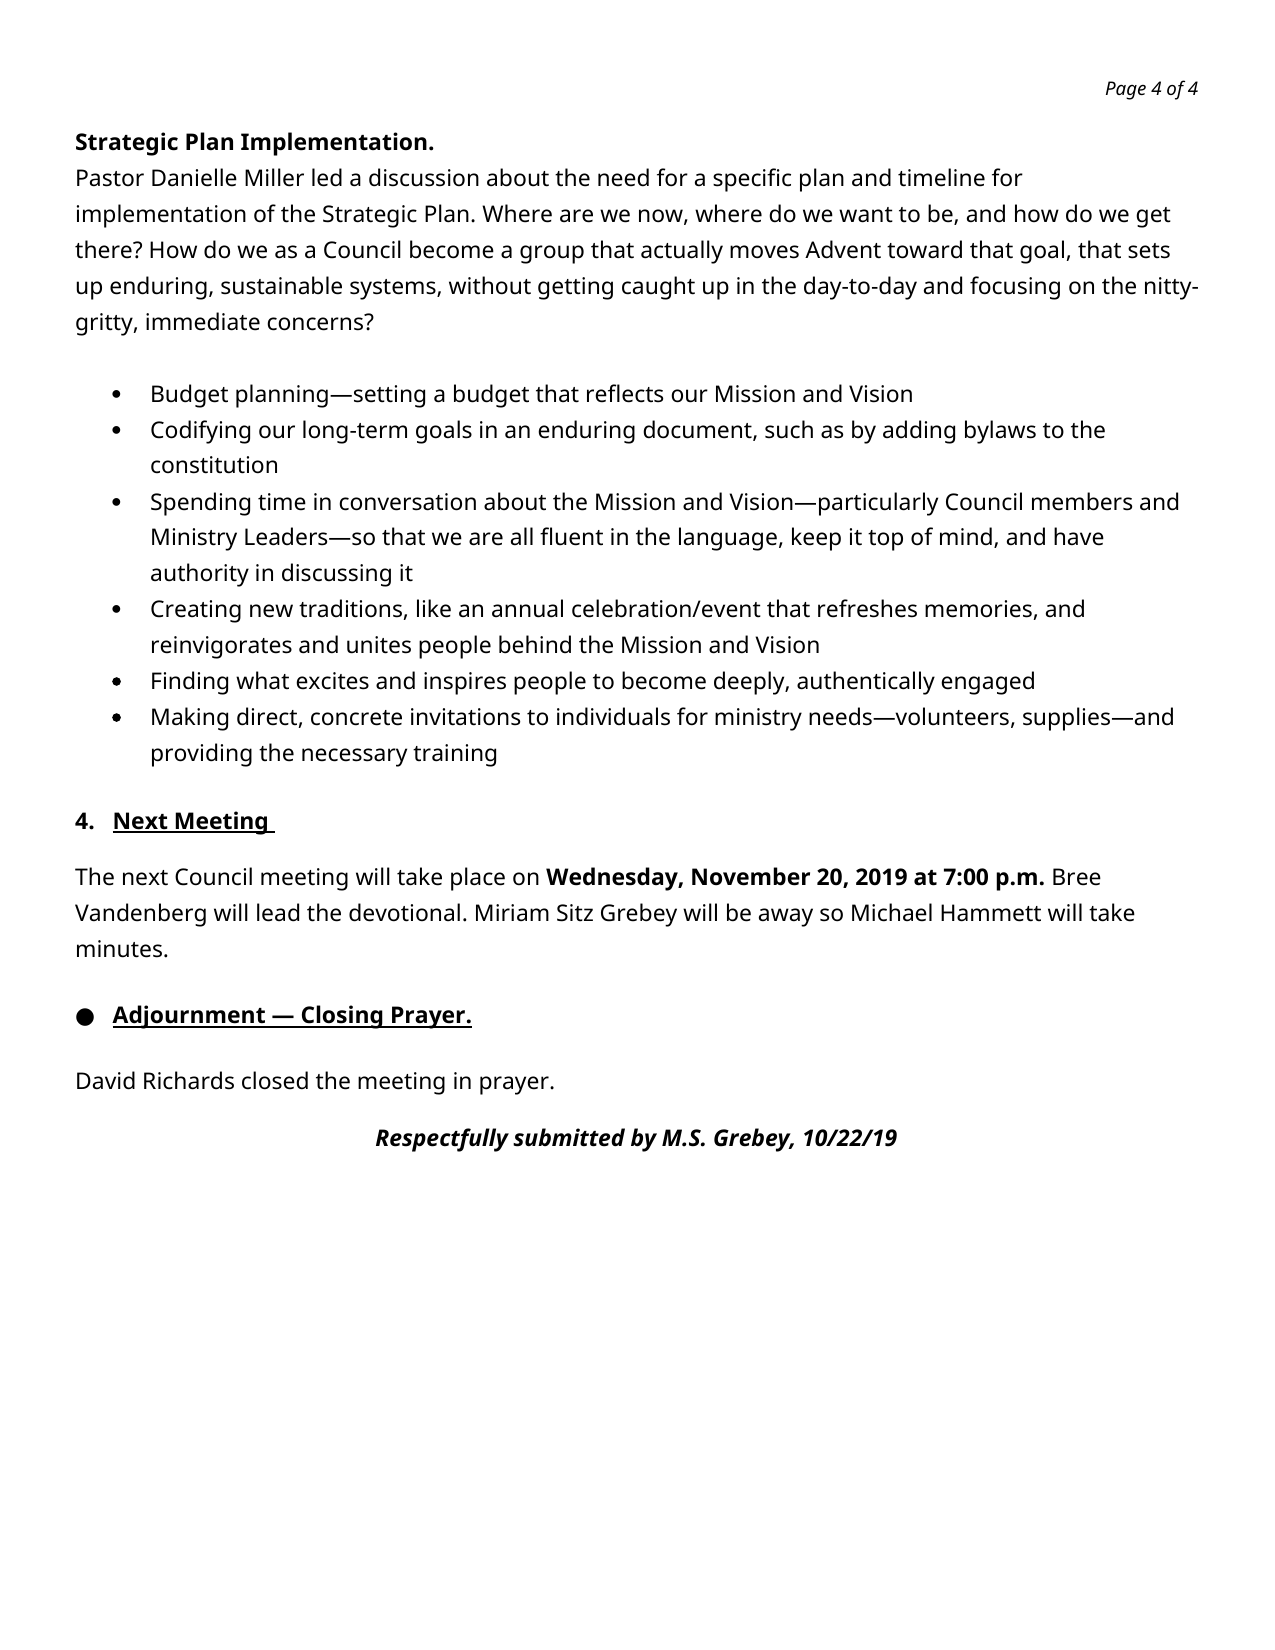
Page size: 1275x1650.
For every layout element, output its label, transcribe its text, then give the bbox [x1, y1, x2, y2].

text Respectfully submitted by M.S. Grebey, 10/22/19 [75, 1122, 1200, 1153]
list Finding what excites and inspires people to become deeply, authentically engaged [112, 665, 1200, 696]
text The next Council meeting will take place on Wednesday, November 20, 2019 at 7:00 p.m. Bree Vandenberg will lead the devotional. Miriam Sitz Grebey will be away so Michael Hammett will take minutes. [75, 861, 1200, 964]
text Pastor Danielle Miller led a discussion about the need for a specific plan and timeline for implementation of the Strategic Plan. Where are we now, where do we want to be, and how do we get there? How do we as a Council become a group that actually moves Advent toward that goal, that sets up enduring, sustainable systems, without getting caught up in the day-to-day and focusing on the nitty-gritty, immediate concerns? [75, 162, 1200, 337]
list Adjournment — Closing Prayer. [75, 990, 1200, 1037]
text Strategic Plan Implementation. [75, 126, 1200, 157]
list Spending time in conversation about the Mission and Vision—particularly Council members and Ministry Leaders—so that we are all fluent in the language, keep it top of mind, and have authority in discussing it [112, 485, 1200, 588]
list Budget planning—setting a budget that reflects our Mission and Vision [112, 378, 1200, 409]
list Creating new traditions, like an annual celebration/event that refreshes memories, and reinvigorates and unites people behind the Mission and Vision [112, 593, 1200, 660]
text David Richards closed the meeting in prayer. [75, 1065, 1200, 1096]
list Making direct, concrete invitations to individuals for ministry needs—volunteers, supplies—and providing the necessary training [112, 701, 1200, 800]
list Codifying our long-term goals in an enduring document, such as by adding bylaws to the constitution [112, 413, 1200, 481]
list Next Meeting [75, 804, 1200, 836]
